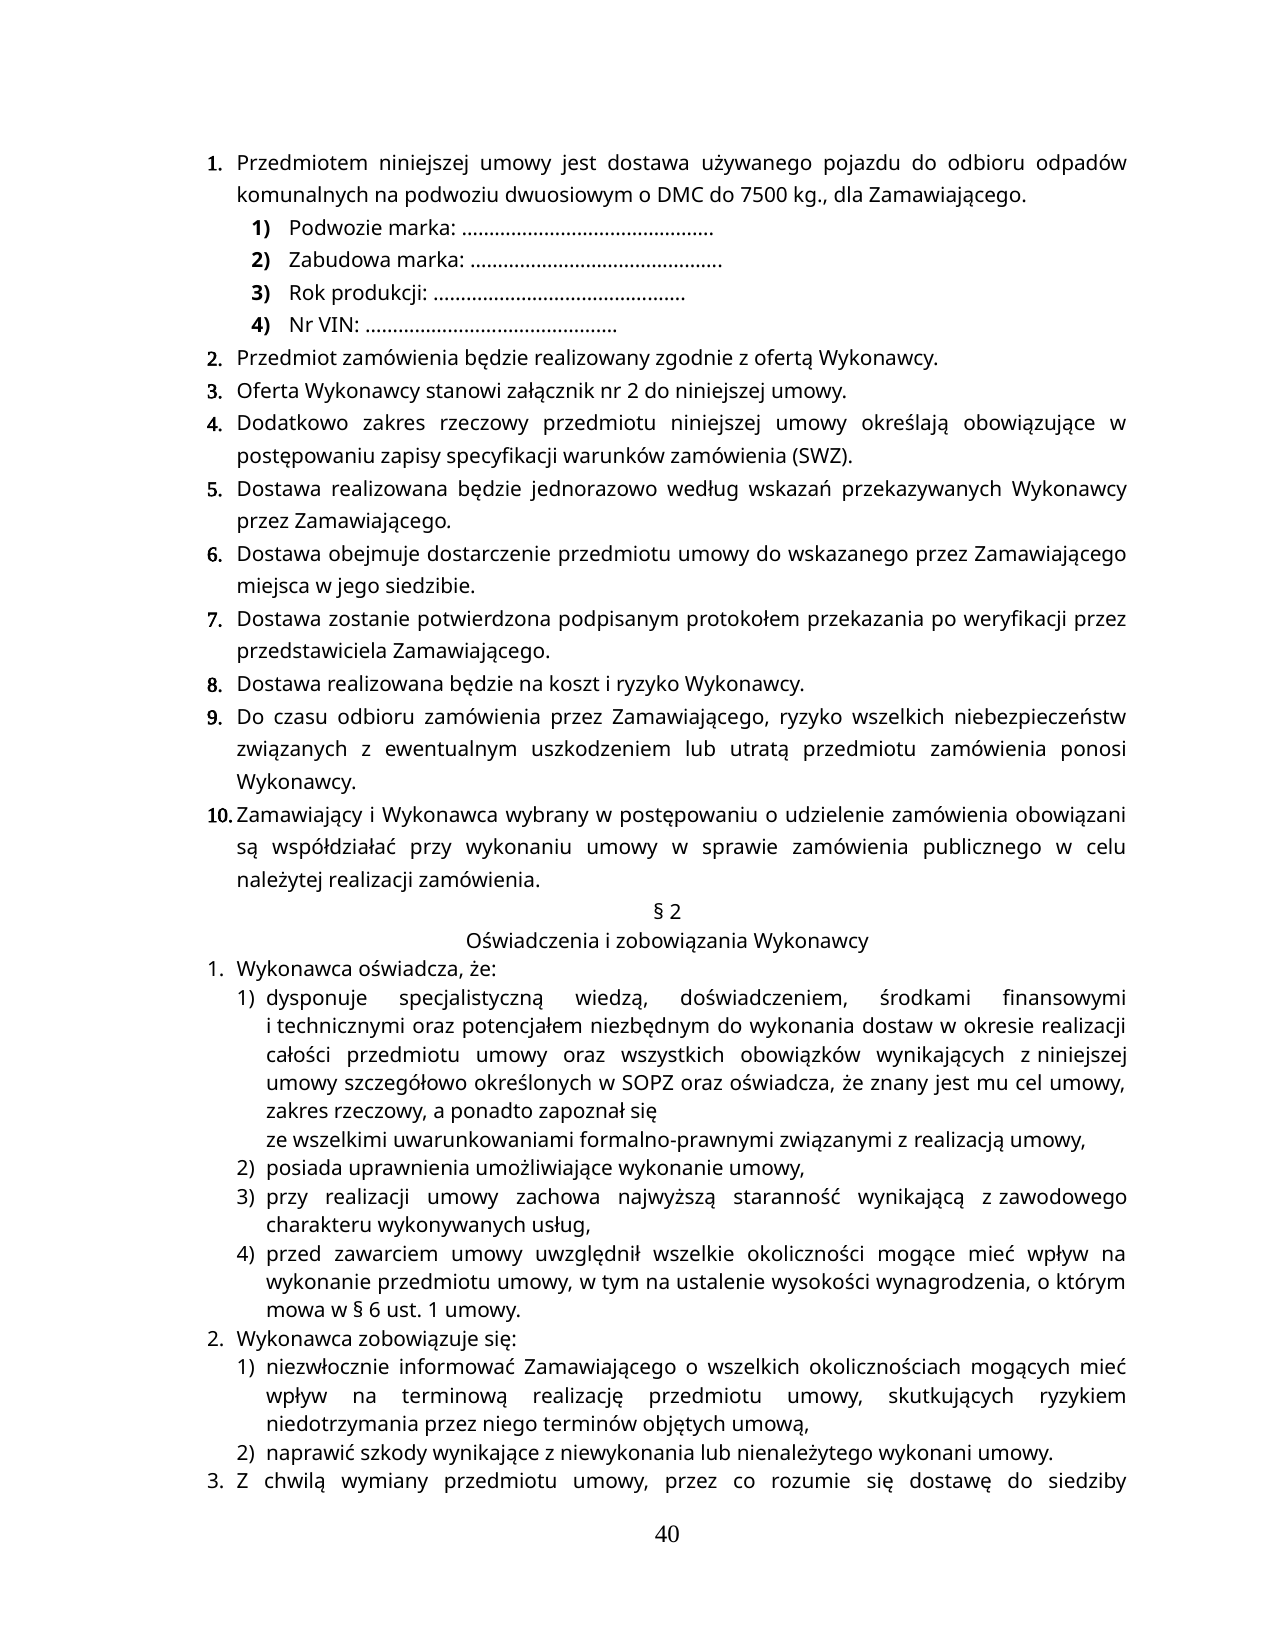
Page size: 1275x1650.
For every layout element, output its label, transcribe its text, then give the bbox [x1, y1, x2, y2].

list Dodatkowo zakres rzeczowy przedmiotu niniejszej umowy określają obowiązujące w postępowaniu zapisy specyfikacji warunków zamówienia (SWZ). [207, 408, 1127, 469]
list Oferta Wykonawcy stanowi załącznik nr 2 do niniejszej umowy. [207, 376, 1127, 404]
list naprawić szkody wynikające z niewykonania lub nienależytego wykonani umowy. [236, 1438, 1127, 1466]
list Przedmiotem niniejszej umowy jest dostawa używanego pojazdu do odbioru odpadów komunalnych na podwoziu dwuosiowym o DMC do 7500 kg., dla Zamawiającego. [207, 148, 1127, 209]
list Przedmiot zamówienia będzie realizowany zgodnie z ofertą Wykonawcy. [207, 343, 1127, 372]
list Podwozie marka: ………………………………………. [251, 213, 1127, 241]
list Dostawa obejmuje dostarczenie przedmiotu umowy do wskazanego przez Zamawiającego miejsca w jego siedzibie. [207, 539, 1127, 600]
text § 2 [207, 897, 1127, 926]
list Rok produkcji: ………………………………………. [251, 278, 1127, 306]
list Dostawa realizowana będzie na koszt i ryzyko Wykonawcy. [207, 669, 1127, 698]
text Oświadczenia i zobowiązania Wykonawcy [207, 926, 1127, 954]
list Zabudowa marka: ………………………………………. [251, 245, 1127, 274]
list Dostawa zostanie potwierdzona podpisanym protokołem przekazania po weryfikacji przez przedstawiciela Zamawiającego. [207, 604, 1127, 665]
list Wykonawca oświadcza, że: [207, 954, 1127, 983]
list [207, 1466, 1127, 1495]
list Do czasu odbioru zamówienia przez Zamawiającego, ryzyko wszelkich niebezpieczeństw związanych z ewentualnym uszkodzeniem lub utratą przedmiotu zamówienia ponosi Wykonawcy. [207, 702, 1127, 796]
list niezwłocznie informować Zamawiającego o wszelkich okolicznościach mogących mieć wpływ na terminową realizację przedmiotu umowy, skutkujących ryzykiem niedotrzymania przez niego terminów objętych umową, [236, 1352, 1127, 1438]
list Nr VIN: ………………………………………. [251, 311, 1127, 339]
list dysponuje specjalistyczną wiedzą, doświadczeniem, środkami finansowymi i technicznymi oraz potencjałem niezbędnym do wykonania dostaw w okresie realizacji całości przedmiotu umowy oraz wszystkich obowiązków wynikających z niniejszej umowy szczegółowo określonych w SOPZ oraz oświadcza, że znany jest mu cel umowy, zakres rzeczowy, a ponadto zapoznał się ze wszelkimi uwarunkowaniami formalno-prawnymi związanymi z realizacją umowy, [236, 983, 1127, 1153]
list Wykonawca zobowiązuje się: [207, 1324, 1127, 1352]
list przy realizacji umowy zachowa najwyższą staranność wynikającą z zawodowego charakteru wykonywanych usług, [236, 1182, 1127, 1239]
list Dostawa realizowana będzie jednorazowo według wskazań przekazywanych Wykonawcy przez Zamawiającego. [207, 474, 1127, 535]
list przed zawarciem umowy uwzględnił wszelkie okoliczności mogące mieć wpływ na wykonanie przedmiotu umowy, w tym na ustalenie wysokości wynagrodzenia, o którym mowa w § 6 ust. 1 umowy. [236, 1239, 1127, 1324]
list posiada uprawnienia umożliwiające wykonanie umowy, [236, 1153, 1127, 1182]
list Zamawiający i Wykonawca wybrany w postępowaniu o udzielenie zamówienia obowiązani są współdziałać przy wykonaniu umowy w sprawie zamówienia publicznego w celu należytej realizacji zamówienia. [207, 800, 1127, 893]
